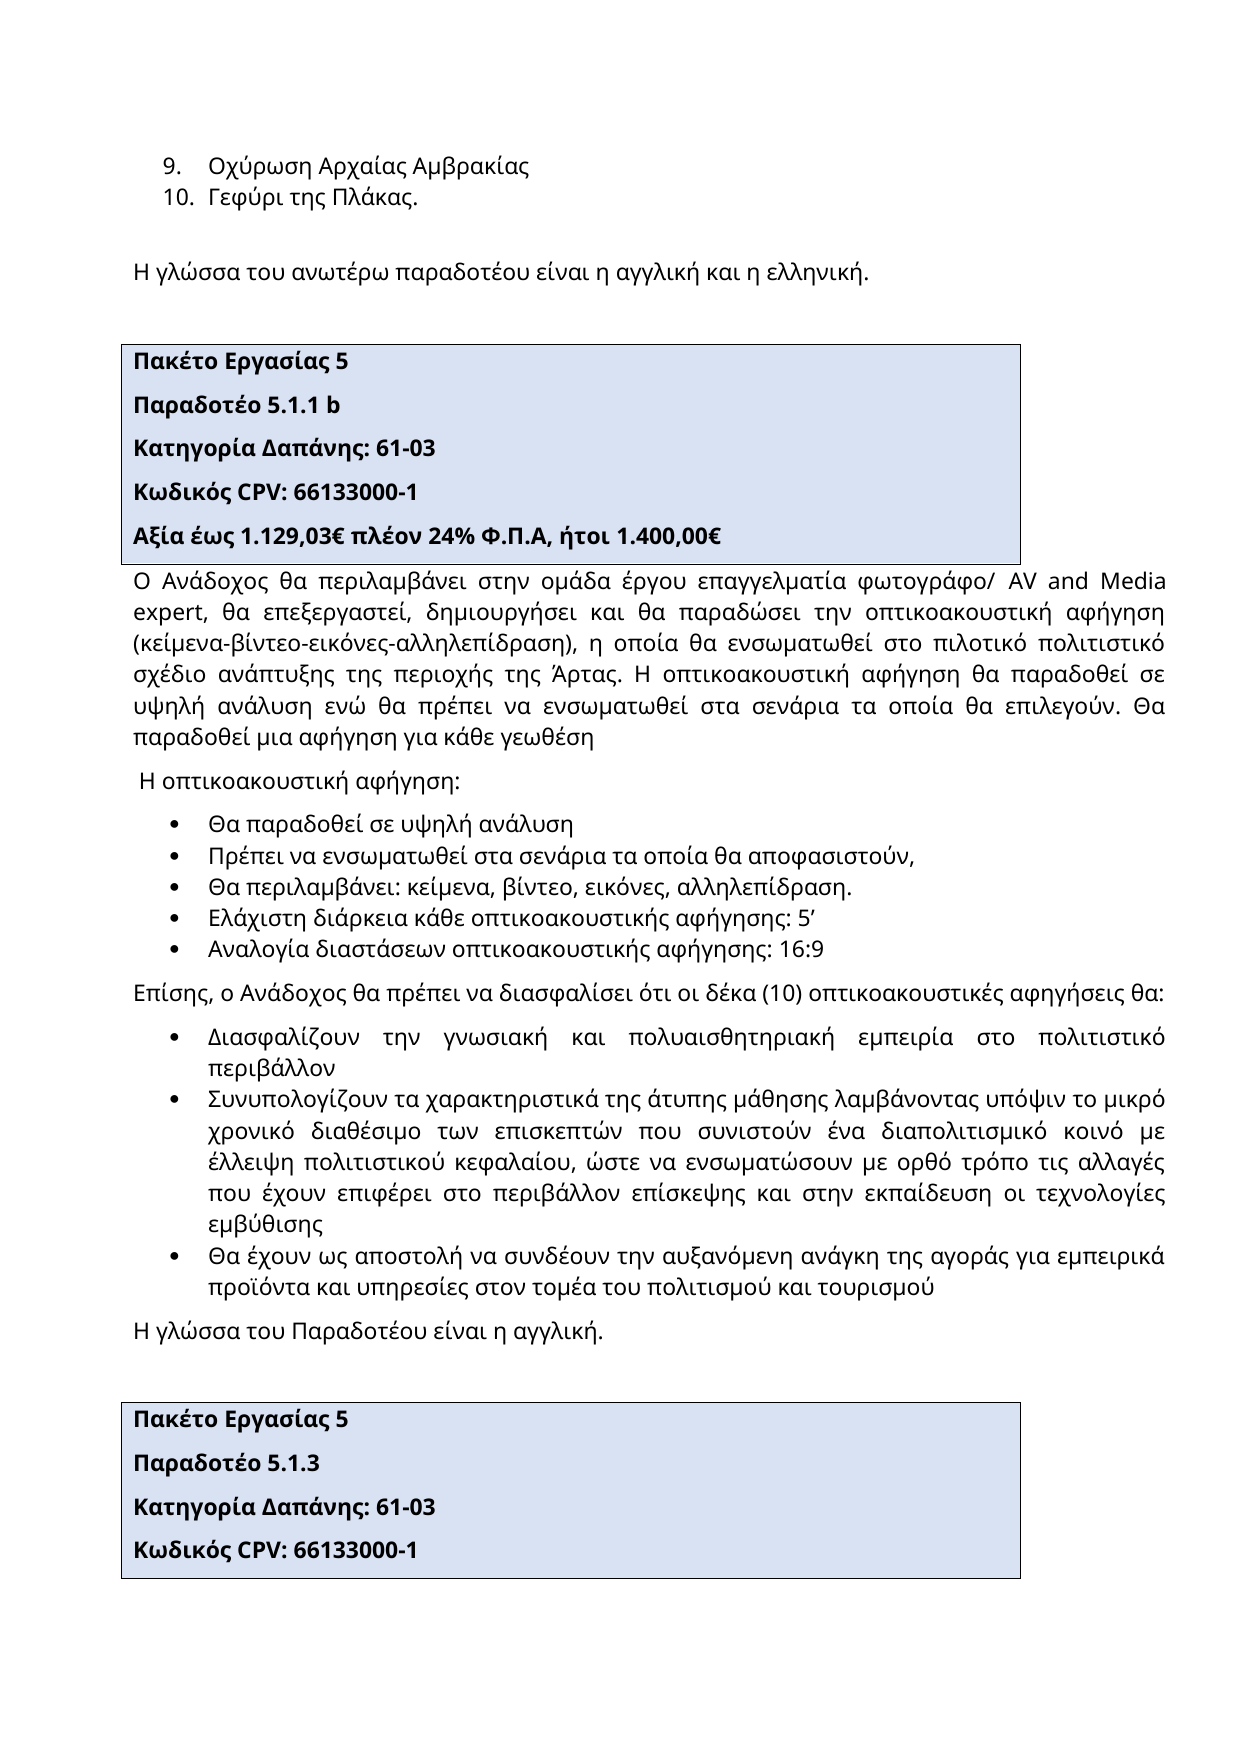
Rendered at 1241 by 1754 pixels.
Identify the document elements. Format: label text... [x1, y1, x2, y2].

list Θα έχουν ως αποστολή να συνδέουν την αυξανόμενη ανάγκη της αγοράς για εμπειρικά προϊόντα και υπηρεσίες στον τομέα του πολιτισμού και τουρισμού [170, 1239, 1167, 1302]
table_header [122, 1403, 1020, 1578]
list Αναλογία διαστάσεων οπτικοακουστικής αφήγησης: 16:9 [170, 933, 1167, 964]
list Θα περιλαμβάνει: κείμενα, βίντεο, εικόνες, αλληλεπίδραση. [170, 871, 1167, 902]
table_header Πακέτο Εργασίας 5 Παραδοτέο 5.1.1 b Κατηγορία Δαπάνης: 61-03 Κωδικός CPV: 66133000-1 Αξία έως 1.129,03€ πλέον 24% Φ.Π.Α, ήτοι 1.400,00€ [122, 345, 1020, 563]
list Διασφαλίζουν την γνωσιακή και πολυαισθητηριακή εμπειρία στο πολιτιστικό περιβάλλον [170, 1021, 1167, 1083]
text Ο Ανάδοχος θα περιλαμβάνει στην ομάδα έργου επαγγελματία φωτογράφο/ AV and Media expert, θα επεξεργαστεί, δημιουργήσει και θα παραδώσει την οπτικοακουστική αφήγηση (κείμενα-βίντεο-εικόνες-αλληλεπίδραση), η οποία θα ενσωματωθεί στο πιλοτικό πολιτιστικό σχέδιο ανάπτυξης της περιοχής της Άρτας. Η οπτικοακουστική αφήγηση θα παραδοθεί σε υψηλή ανάλυση ενώ θα πρέπει να ενσωματωθεί στα σενάρια τα οποία θα επιλεγούν. Θα παραδοθεί μια αφήγηση για κάθε γεωθέση [133, 564, 1167, 752]
text Η οπτικοακουστική αφήγηση: [133, 764, 1167, 796]
text 9. Οχύρωση Αρχαίας Αμβρακίας [133, 150, 1167, 181]
text 10. Γεφύρι της Πλάκας. [133, 181, 1167, 212]
list Θα παραδοθεί σε υψηλή ανάλυση [170, 808, 1167, 839]
list Πρέπει να ενσωματωθεί στα σενάρια τα οποία θα αποφασιστούν, [170, 839, 1167, 871]
list Συνυπολογίζουν τα χαρακτηριστικά της άτυπης μάθησης λαμβάνοντας υπόψιν το μικρό χρονικό διαθέσιμο των επισκεπτών που συνιστούν ένα διαπολιτισμικό κοινό με έλλειψη πολιτιστικού κεφαλαίου, ώστε να ενσωματώσουν με ορθό τρόπο τις αλλαγές που έχουν επιφέρει στο περιβάλλον επίσκεψης και στην εκπαίδευση οι τεχνολογίες εμβύθισης [170, 1083, 1167, 1239]
text Επίσης, ο Ανάδοχος θα πρέπει να διασφαλίσει ότι οι δέκα (10) οπτικοακουστικές αφηγήσεις θα: [133, 977, 1167, 1008]
text Η γλώσσα του Παραδοτέου είναι η αγγλική. [133, 1314, 1167, 1346]
list Ελάχιστη διάρκεια κάθε οπτικοακουστικής αφήγησης: 5’ [170, 902, 1167, 933]
text Η γλώσσα του ανωτέρω παραδοτέου είναι η αγγλική και η ελληνική. [133, 256, 1167, 287]
